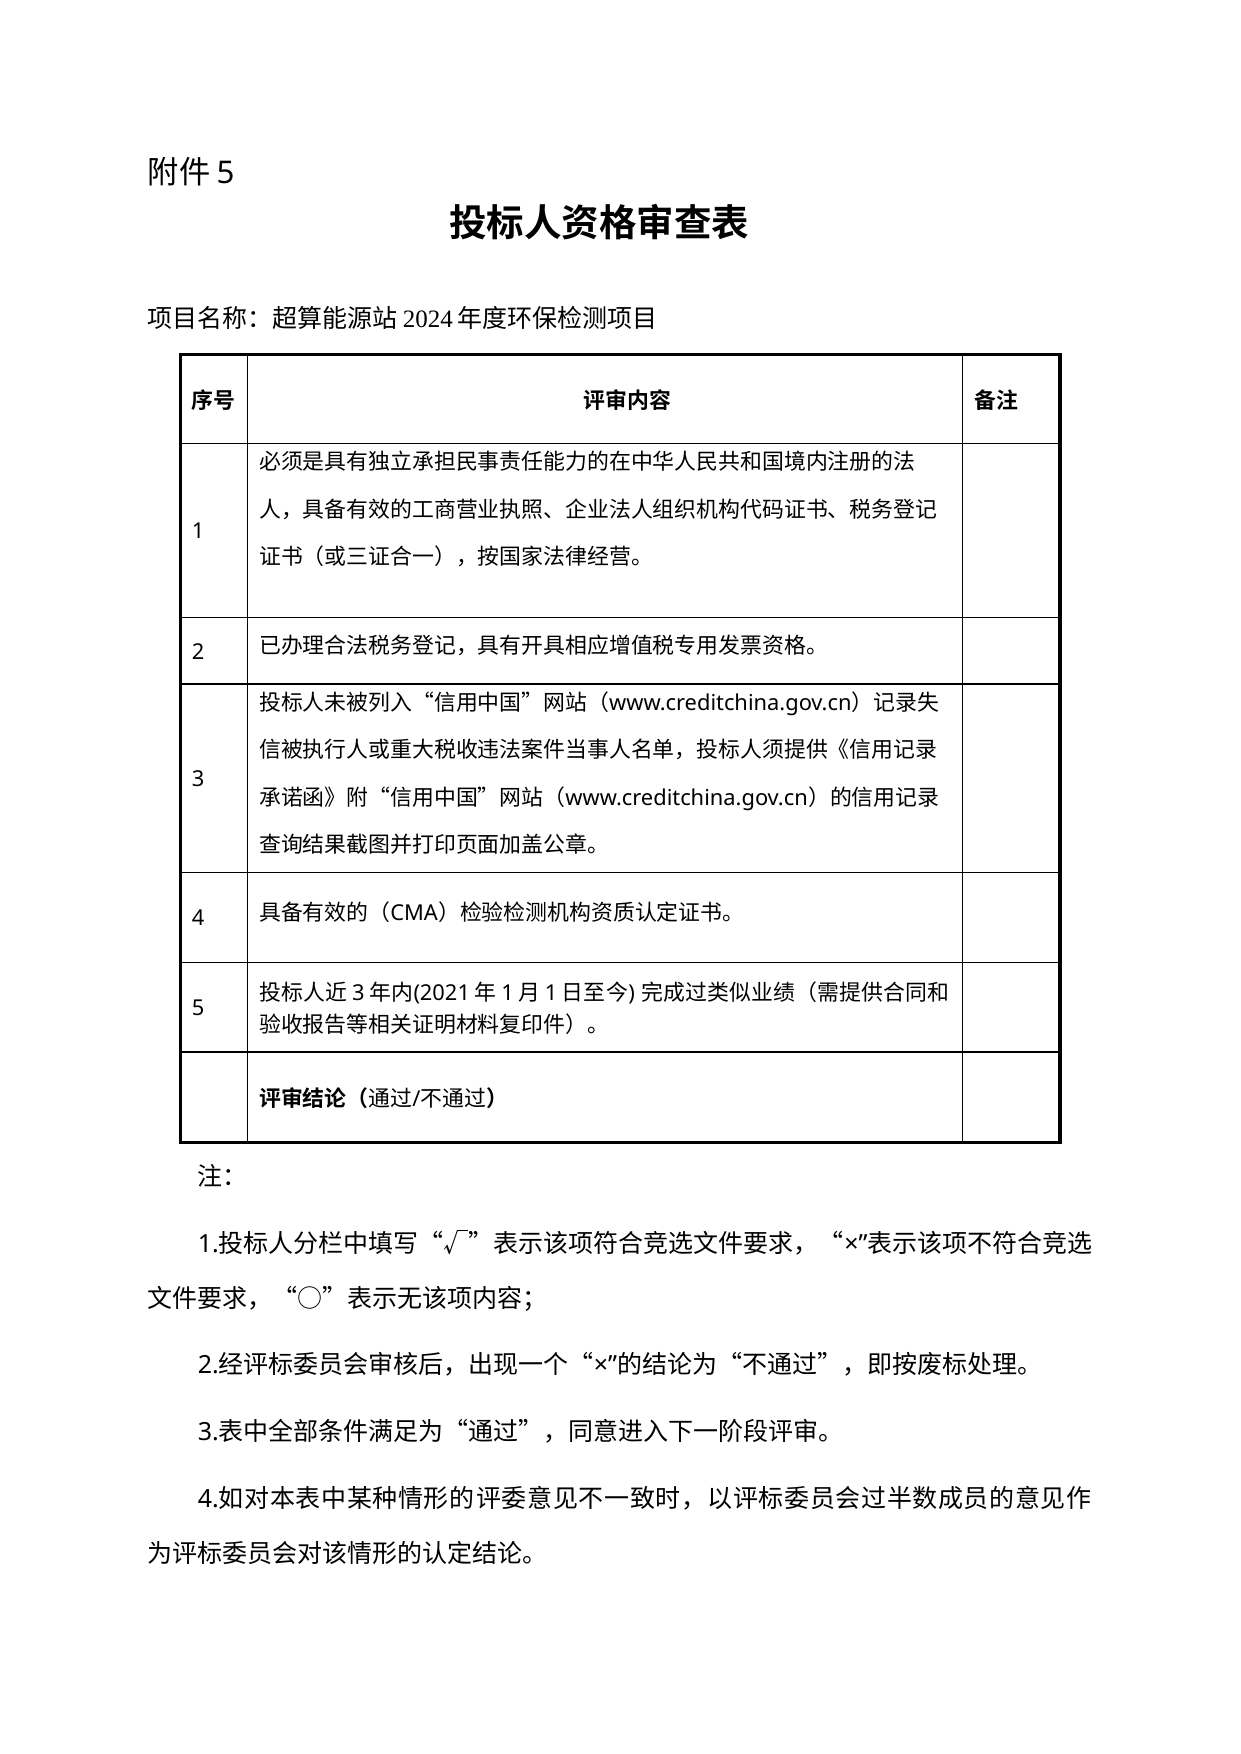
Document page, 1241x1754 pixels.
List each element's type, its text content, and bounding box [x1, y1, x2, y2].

list 投标人分栏中填写“√”表示该项符合竞选文件要求，“×”表示该项不符合竞选文件要求，“○”表示无该项内容； [148, 1224, 1092, 1314]
list 如对本表中某种情形的评委意见不一致时，以评标委员会过半数成员的意见作为评标委员会对该情形的认定结论。 [148, 1479, 1092, 1569]
table_cell 3 [182, 685, 247, 871]
table_cell [963, 618, 1058, 683]
table_header 备注 [963, 356, 1058, 443]
table_cell 已办理合法税务登记，具有开具相应增值税专用发票资格。 [248, 618, 962, 683]
table_cell 具备有效的（CMA）检验检测机构资质认定证书。 [248, 873, 962, 961]
table_cell [963, 1053, 1058, 1141]
table_cell [963, 685, 1058, 871]
list 经评标委员会审核后，出现一个“×”的结论为“不通过”，即按废标处理。 [148, 1345, 1092, 1381]
table_cell 5 [182, 963, 247, 1051]
text 注： [148, 1157, 1092, 1193]
list 表中全部条件满足为“通过”，同意进入下一阶段评审。 [148, 1412, 1092, 1448]
table_cell 1 [182, 444, 247, 617]
table_header 序号 [182, 356, 247, 443]
table_cell 投标人未被列入“信用中国”网站（www.creditchina.gov.cn）记录失信被执行人或重大税收违法案件当事人名单，投标人须提供《信用记录承诺函》附“信用中国”网站（www.creditchina.gov.cn）的信用记录查询结果截图并打印页面加盖公章。 [248, 685, 962, 871]
table_cell 评审结论（通过/不通过） [248, 1053, 962, 1141]
table_header 评审内容 [248, 356, 962, 443]
table_cell 4 [182, 873, 247, 961]
table_cell [963, 444, 1058, 617]
table_cell [963, 963, 1058, 1051]
text 附件5 [148, 148, 1092, 193]
text 投标人资格审查表 [148, 193, 1092, 247]
text 项目名称：超算能源站2024年度环保检测项目 [148, 298, 1092, 335]
table_cell 2 [182, 618, 247, 683]
table_cell [182, 1053, 247, 1141]
table_cell [963, 873, 1058, 961]
table_cell 必须是具有独立承担民事责任能力的在中华人民共和国境内注册的法人，具备有效的工商营业执照、企业法人组织机构代码证书、税务登记证书（或三证合一），按国家法律经营。 [248, 444, 962, 617]
table_cell 投标人近3年内(2021年1月1日至今) 完成过类似业绩（需提供合同和验收报告等相关证明材料复印件）。 [248, 963, 962, 1051]
